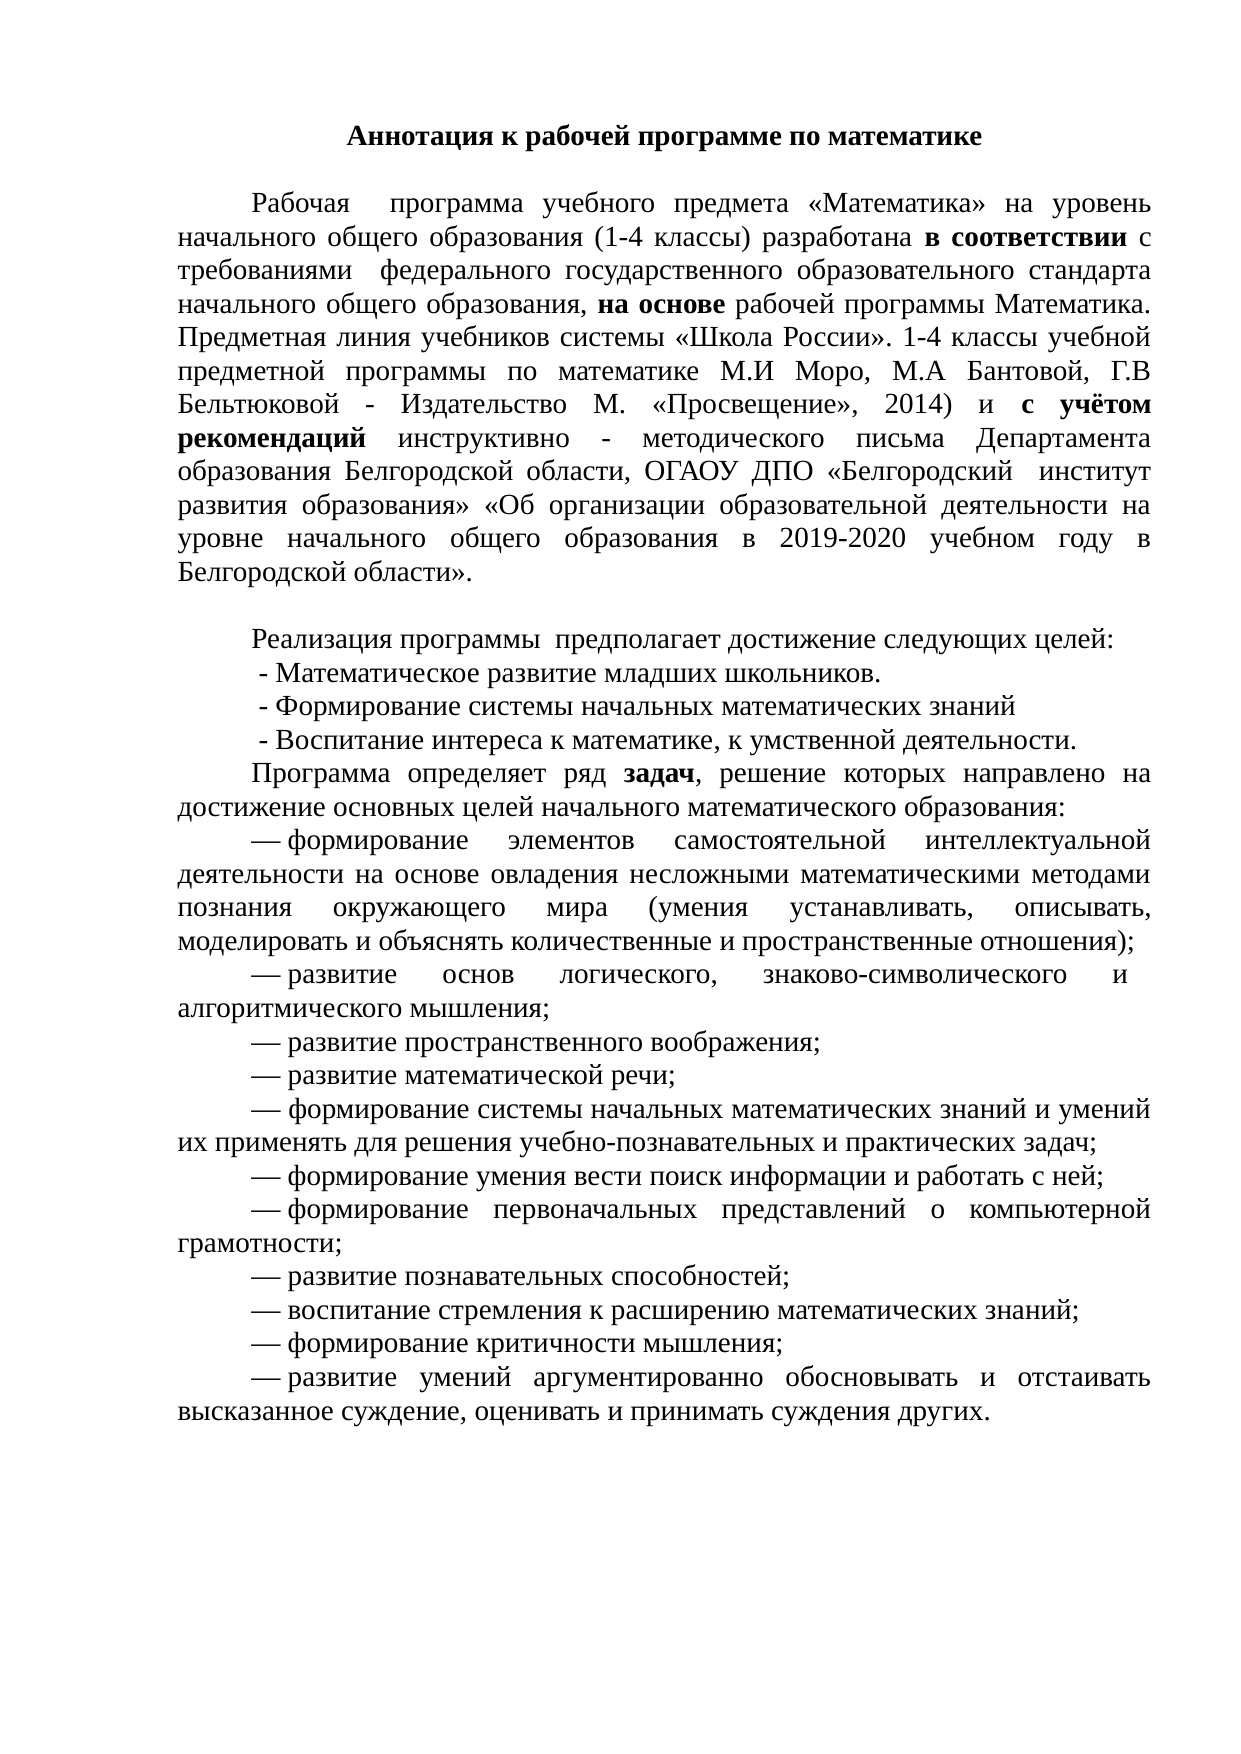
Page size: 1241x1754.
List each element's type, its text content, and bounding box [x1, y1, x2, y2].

text Рабочая программа учебного предмета «Математика» на уровень начального общего образования (1-4 классы) разработана в соответствии с требованиями федерального государственного образовательного стандарта начального общего образования, на основе рабочей программы Математика. Предметная линия учебников системы «Школа России». 1-4 классы учебной предметной программы по математике М.И Моро, М.А Бантовой, Г.В Бельтюковой - Издательство М. «Просвещение», 2014) и с учётом рекомендаций инструктивно - методического письма Департамента образования Белгородской области, ОГАОУ ДПО «Белгородский институт развития образования» «Об организации образовательной деятельности на уровне начального общего образования в 2019-2020 учебном году в Белгородской области». [177, 185, 1152, 588]
text Программа определяет ряд задач, решение которых направлено на достижение основных целей начального математического образования: [177, 755, 1152, 822]
text — формирование умения вести поиск информации и работать с ней; [177, 1158, 1152, 1191]
text - Воспитание интереса к математике, к умственной деятельности. [177, 722, 1152, 755]
text — воспитание стремления к расширению математических знаний; [177, 1292, 1152, 1326]
text — формирование системы начальных математических знаний и умений их применять для решения учебно-познавательных и практических задач; [177, 1091, 1152, 1158]
text — формирование первоначальных представлений о компьютерной грамотности; [177, 1191, 1152, 1258]
text - Математическое развитие младших школьников. [177, 655, 1152, 688]
text — развитие основ логического, знаково-символического и алгоритмического мышления; [177, 957, 1128, 1024]
text — формирование критичности мышления; [177, 1326, 1152, 1359]
text — развитие познавательных способностей; [177, 1258, 1152, 1292]
text Реализация программы предполагает достижение следующих целей: [177, 621, 1152, 655]
text Аннотация к рабочей программе по математике [177, 118, 1152, 152]
text — развитие математической речи; [177, 1057, 1152, 1091]
text — развитие умений аргументированно обосновывать и отстаивать высказанное суждение, оценивать и принимать суждения других. [177, 1359, 1152, 1426]
text — развитие пространственного воображения; [177, 1024, 1152, 1057]
text - Формирование системы начальных математических знаний [177, 688, 1152, 722]
text — формирование элементов самостоятельной интеллектуальной деятельности на основе овладения несложными математическими методами познания окружающего мира (умения устанавливать, описывать, моделировать и объяснять количественные и пространственные отношения); [177, 822, 1152, 957]
